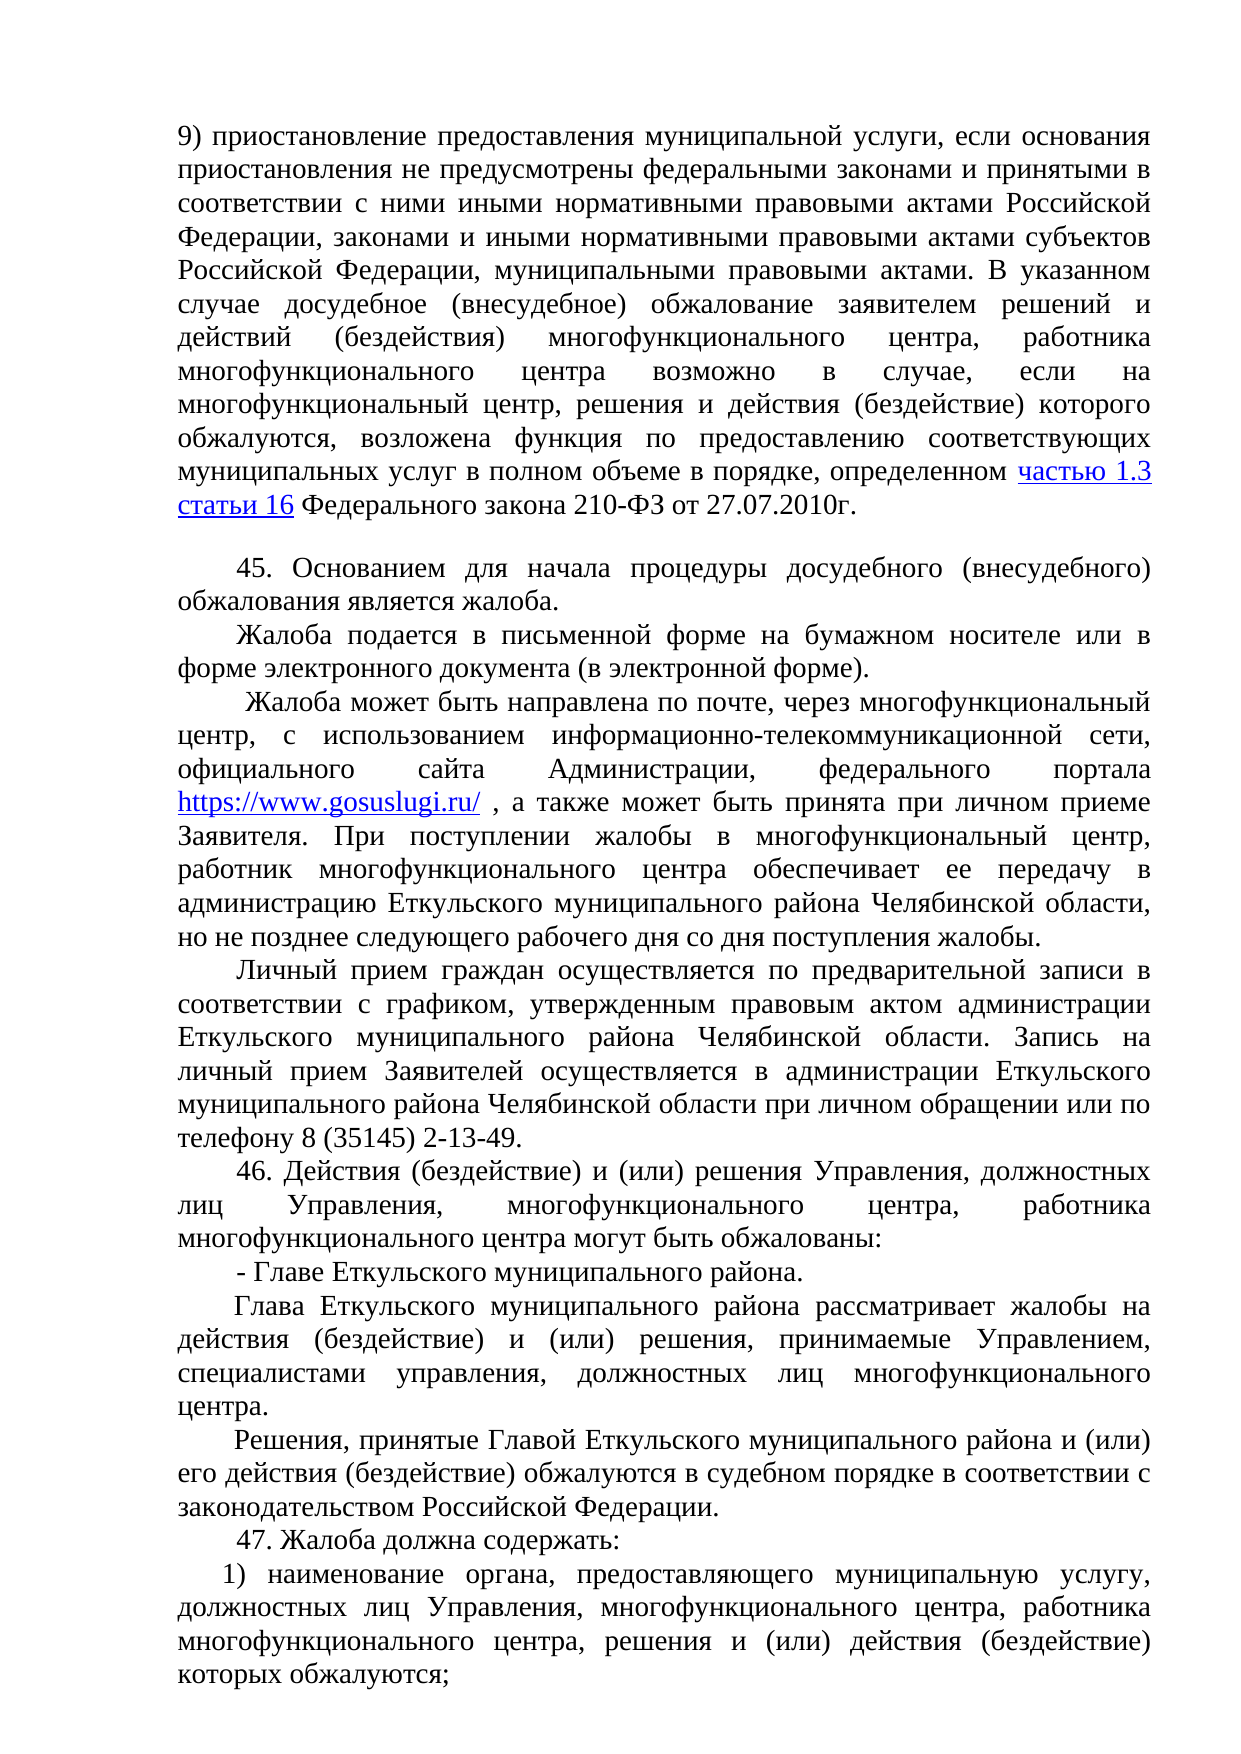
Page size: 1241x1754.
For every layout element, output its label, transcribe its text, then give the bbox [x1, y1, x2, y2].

text 45. Основанием для начала процедуры досудебного (внесудебного) обжалования является жалоба. [177, 550, 1152, 617]
text 9) приостановление предоставления муниципальной услуги, если основания приостановления не предусмотрены федеральными законами и принятыми в соответствии с ними иными нормативными правовыми актами Российской Федерации, законами и иными нормативными правовыми актами субъектов Российской Федерации, муниципальными правовыми актами. В указанном случае досудебное (внесудебное) обжалование заявителем решений и действий (бездействия) многофункционального центра, работника многофункционального центра возможно в случае, если на многофункциональный центр, решения и действия (бездействие) которого обжалуются, возложена функция по предоставлению соответствующих муниципальных услуг в полном объеме в порядке, определенном частью 1.3 статьи 16 Федерального закона 210-ФЗ от 27.07.2010г. [177, 118, 1152, 521]
text - Главе Еткульского муниципального района. [177, 1254, 1152, 1288]
text 47. Жалоба должна содержать: [177, 1522, 1152, 1556]
text Решения, принятые Главой Еткульского муниципального района и (или) его действия (бездействие) обжалуются в судебном порядке в соответствии с законодательством Российской Федерации. [177, 1422, 1152, 1522]
text Глава Еткульского муниципального района рассматривает жалобы на действия (бездействие) и (или) решения, принимаемые Управлением, специалистами управления, должностных лиц многофункционального центра. [177, 1288, 1152, 1422]
text 1) наименование органа, предоставляющего муниципальную услугу, должностных лиц Управления, многофункционального центра, работника многофункционального центра, решения и (или) действия (бездействие) которых обжалуются; [177, 1556, 1152, 1690]
text Жалоба может быть направлена по почте, через многофункциональный центр, с использованием информационно-телекоммуникационной сети, официального сайта Администрации, федерального портала https://www.gosuslugi.ru/ , а также может быть принята при личном приеме Заявителя. При поступлении жалобы в многофункциональный центр, работник многофункционального центра обеспечивает ее передачу в администрацию Еткульского муниципального района Челябинской области, но не позднее следующего рабочего дня со дня поступления жалобы. [177, 684, 1152, 952]
text 46. Действия (бездействие) и (или) решения Управления, должностных лиц Управления, многофункционального центра, работника многофункционального центра могут быть обжалованы: [177, 1153, 1152, 1254]
text Личный прием граждан осуществляется по предварительной записи в соответствии с графиком, утвержденным правовым актом администрации Еткульского муниципального района Челябинской области. Запись на личный прием Заявителей осуществляется в администрации Еткульского муниципального района Челябинской области при личном обращении или по телефону 8 (35145) 2-13-49. [177, 952, 1152, 1153]
text Жалоба подается в письменной форме на бумажном носителе или в форме электронного документа (в электронной форме). [177, 617, 1152, 684]
